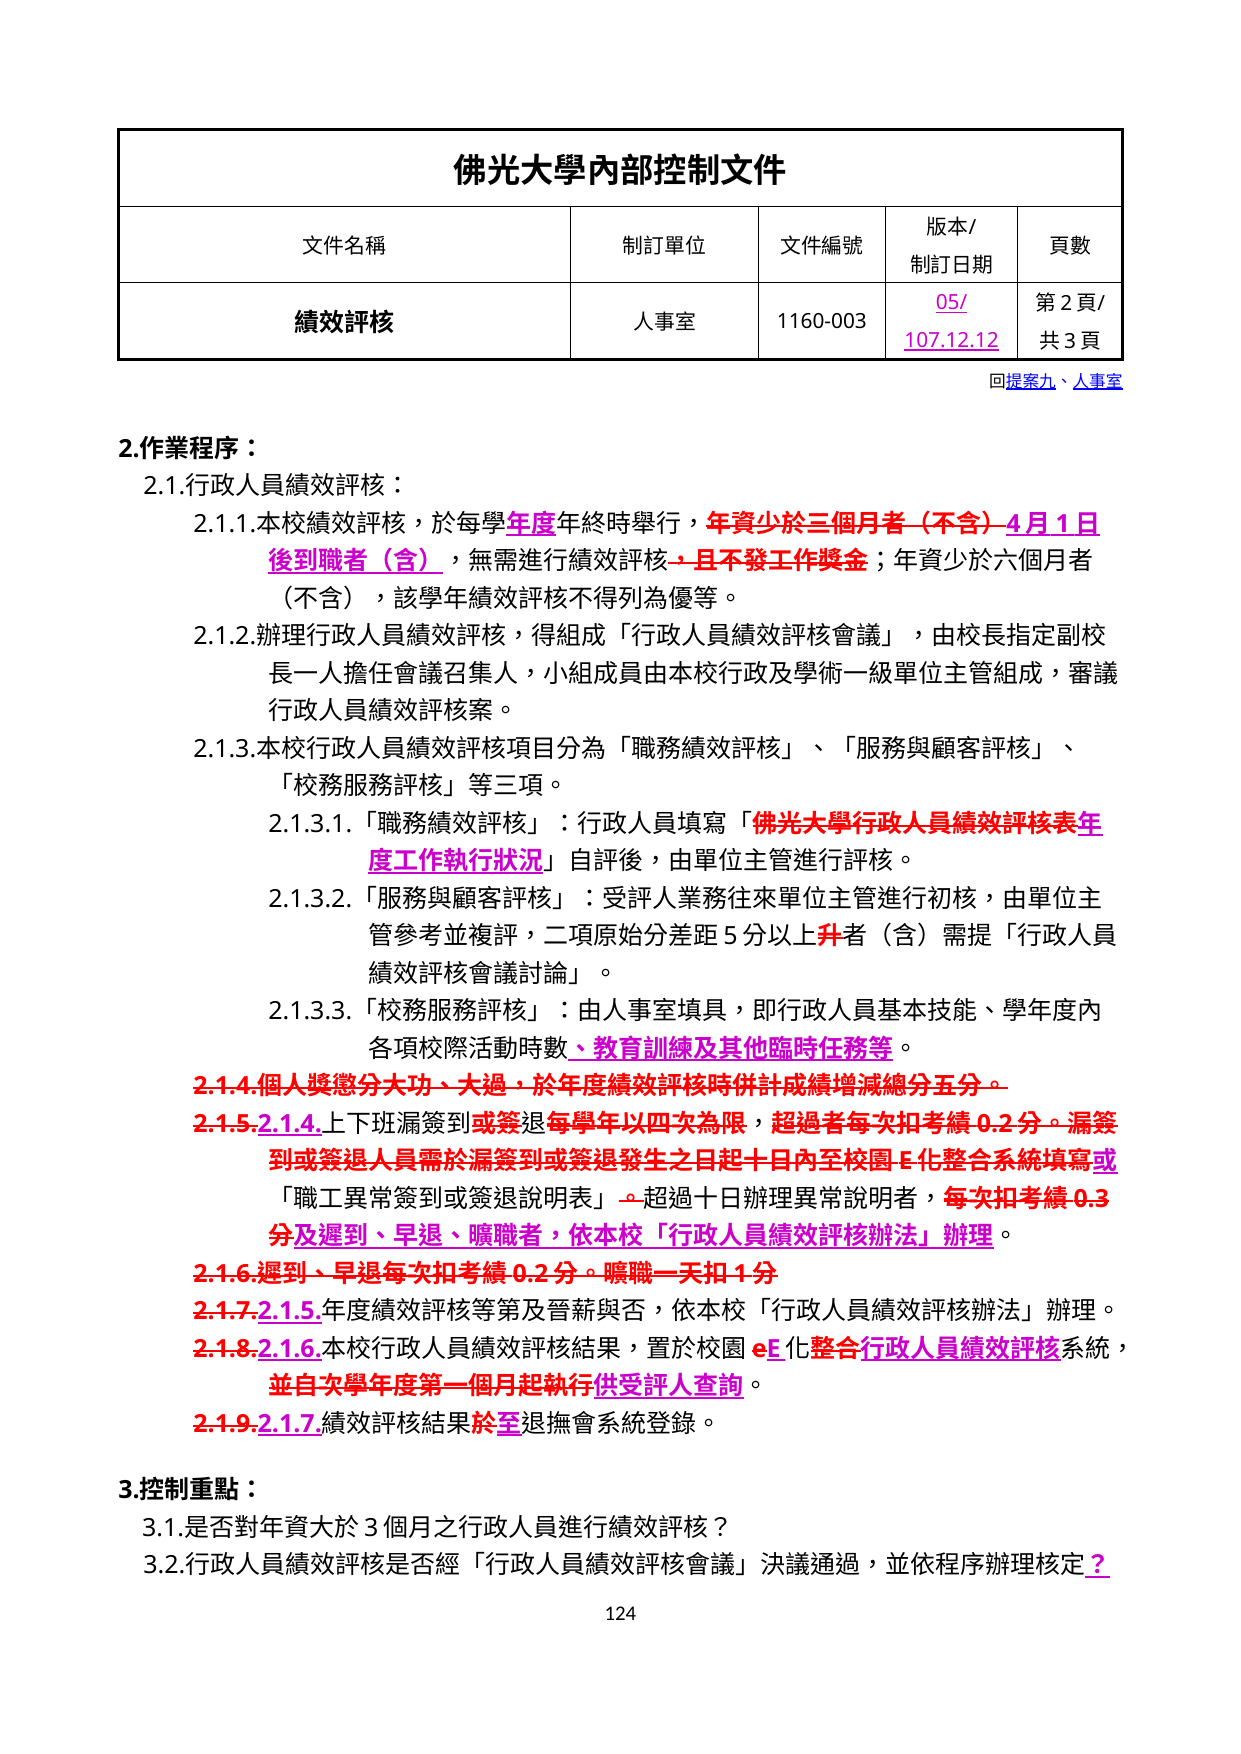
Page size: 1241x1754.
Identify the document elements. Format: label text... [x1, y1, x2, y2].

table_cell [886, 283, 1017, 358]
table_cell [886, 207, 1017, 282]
text 回提案九、人事室 [118, 361, 1122, 398]
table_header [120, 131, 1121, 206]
text 2.1.3.3.「校務服務評核」：由人事室填具，即行政人員基本技能、學年度內各項校際活動時數、教育訓練及其他臨時任務等。 [268, 990, 1122, 1065]
text 2.1.8.2.1.6.本校行政人員績效評核結果，置於校園eE化整合行政人員績效評核系統，並自次學年度第一個月起執行供受評人查詢。 [193, 1328, 1122, 1403]
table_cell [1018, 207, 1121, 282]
text 2.1.3.1.「職務績效評核」：行政人員填寫「佛光大學行政人員績效評核表年度工作執行狀況」自評後，由單位主管進行評核。 [268, 803, 1122, 878]
text 2.1.3.2.「服務與顧客評核」：受評人業務往來單位主管進行初核，由單位主管參考並複評，二項原始分差距5分以上升者（含）需提「行政人員績效評核會議討論」。 [268, 878, 1122, 990]
text 3.控制重點： [118, 1469, 1122, 1507]
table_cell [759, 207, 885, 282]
text 2.1.2.辦理行政人員績效評核，得組成「行政人員績效評核會議」，由校長指定副校長一人擔任會議召集人，小組成員由本校行政及學術一級單位主管組成，審議行政人員績效評核案。 [193, 615, 1122, 728]
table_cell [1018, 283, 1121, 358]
text 2.1.行政人員績效評核： [143, 465, 1122, 503]
text 2.1.9.2.1.7.績效評核結果於至退撫會系統登錄。 [193, 1403, 1122, 1440]
text 2.1.5.2.1.4.上下班漏簽到或簽退每學年以四次為限，超過者每次扣考績0.2分。漏簽到或簽退人員需於漏簽到或簽退發生之日起十日內至校園E化整合系統填寫或「職工異常簽到或簽退說明表」。超過十日辦理異常說明者，每次扣考績0.3分及遲到、早退、曠職者，依本校「行政人員績效評核辦法」辦理。 [193, 1103, 1122, 1253]
text 2.1.3.本校行政人員績效評核項目分為「職務績效評核」、「服務與顧客評核」、「校務服務評核」等三項。 [193, 728, 1122, 803]
text 2.作業程序： [118, 428, 1122, 465]
text 2.1.6.遲到、早退每次扣考績0.2分。曠職一天扣1分 [193, 1253, 1122, 1290]
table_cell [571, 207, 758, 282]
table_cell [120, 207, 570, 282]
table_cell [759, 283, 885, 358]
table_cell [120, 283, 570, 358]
text 2.1.1.本校績效評核，於每學年度年終時舉行，年資少於三個月者（不含）4月1日後到職者（含），無需進行績效評核，且不發工作獎金；年資少於六個月者（不含），該學年績效評核不得列為優等。 [193, 503, 1122, 615]
text 3.2.行政人員績效評核是否經「行政人員績效評核會議」決議通過，並依程序辦理核定？ [143, 1544, 1122, 1582]
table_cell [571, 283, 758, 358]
text 3.1.是否對年資大於3個月之行政人員進行績效評核？ [142, 1507, 1122, 1544]
text 2.1.7.2.1.5.年度績效評核等第及晉薪與否，依本校「行政人員績效評核辦法」辦理。 [193, 1290, 1122, 1328]
text 2.1.4.個人獎懲分大功、大過，於年度績效評核時併計成績增減總分五分。 [193, 1065, 1122, 1103]
